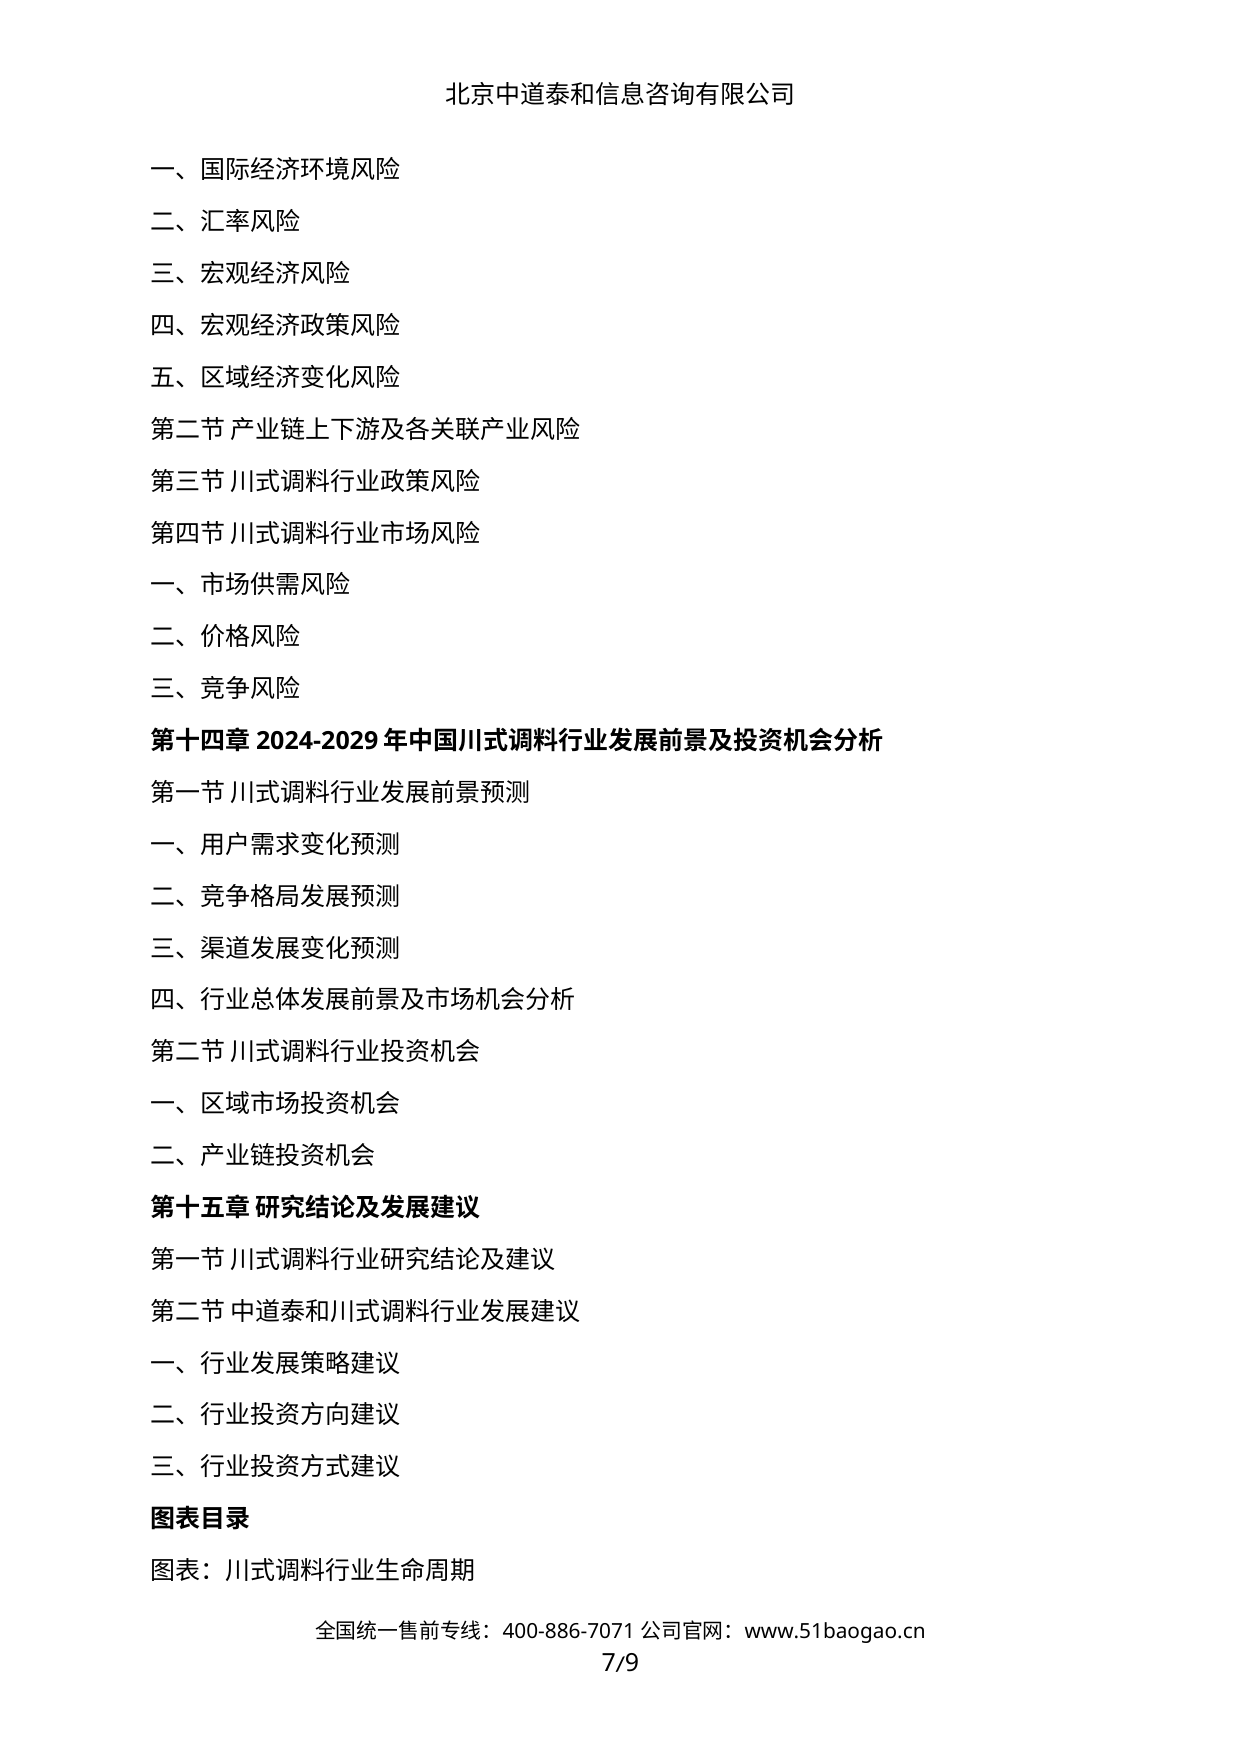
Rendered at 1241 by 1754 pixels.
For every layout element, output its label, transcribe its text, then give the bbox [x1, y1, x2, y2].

text 二、竞争格局发展预测 [150, 876, 1090, 912]
text 二、价格风险 [150, 617, 1090, 653]
text 第一节 川式调料行业研究结论及建议 [150, 1239, 1090, 1276]
text 二、产业链投资机会 [150, 1136, 1090, 1172]
text 三、宏观经济风险 [150, 254, 1090, 290]
text 一、市场供需风险 [150, 565, 1090, 601]
text 三、渠道发展变化预测 [150, 928, 1090, 964]
text 第三节 川式调料行业政策风险 [150, 461, 1090, 497]
text 第二节 川式调料行业投资机会 [150, 1032, 1090, 1068]
text 五、区域经济变化风险 [150, 357, 1090, 394]
text 第十五章 研究结论及发展建议 [150, 1187, 1090, 1224]
text 图表：川式调料行业生命周期 [150, 1551, 1090, 1587]
text 第二节 中道泰和川式调料行业发展建议 [150, 1291, 1090, 1327]
text 一、区域市场投资机会 [150, 1084, 1090, 1120]
text 四、宏观经济政策风险 [150, 306, 1090, 342]
text 第二节 产业链上下游及各关联产业风险 [150, 409, 1090, 446]
text 第四节 川式调料行业市场风险 [150, 513, 1090, 549]
text 一、国际经济环境风险 [150, 150, 1090, 186]
text 一、行业发展策略建议 [150, 1343, 1090, 1379]
text 二、行业投资方向建议 [150, 1395, 1090, 1431]
text 图表目录 [150, 1499, 1090, 1535]
text 一、用户需求变化预测 [150, 824, 1090, 861]
text 三、行业投资方式建议 [150, 1447, 1090, 1483]
text 第一节 川式调料行业发展前景预测 [150, 772, 1090, 809]
text 第十四章 2024-2029年中国川式调料行业发展前景及投资机会分析 [150, 721, 1090, 757]
text 三、竞争风险 [150, 669, 1090, 705]
text 二、汇率风险 [150, 202, 1090, 238]
text 四、行业总体发展前景及市场机会分析 [150, 980, 1090, 1016]
